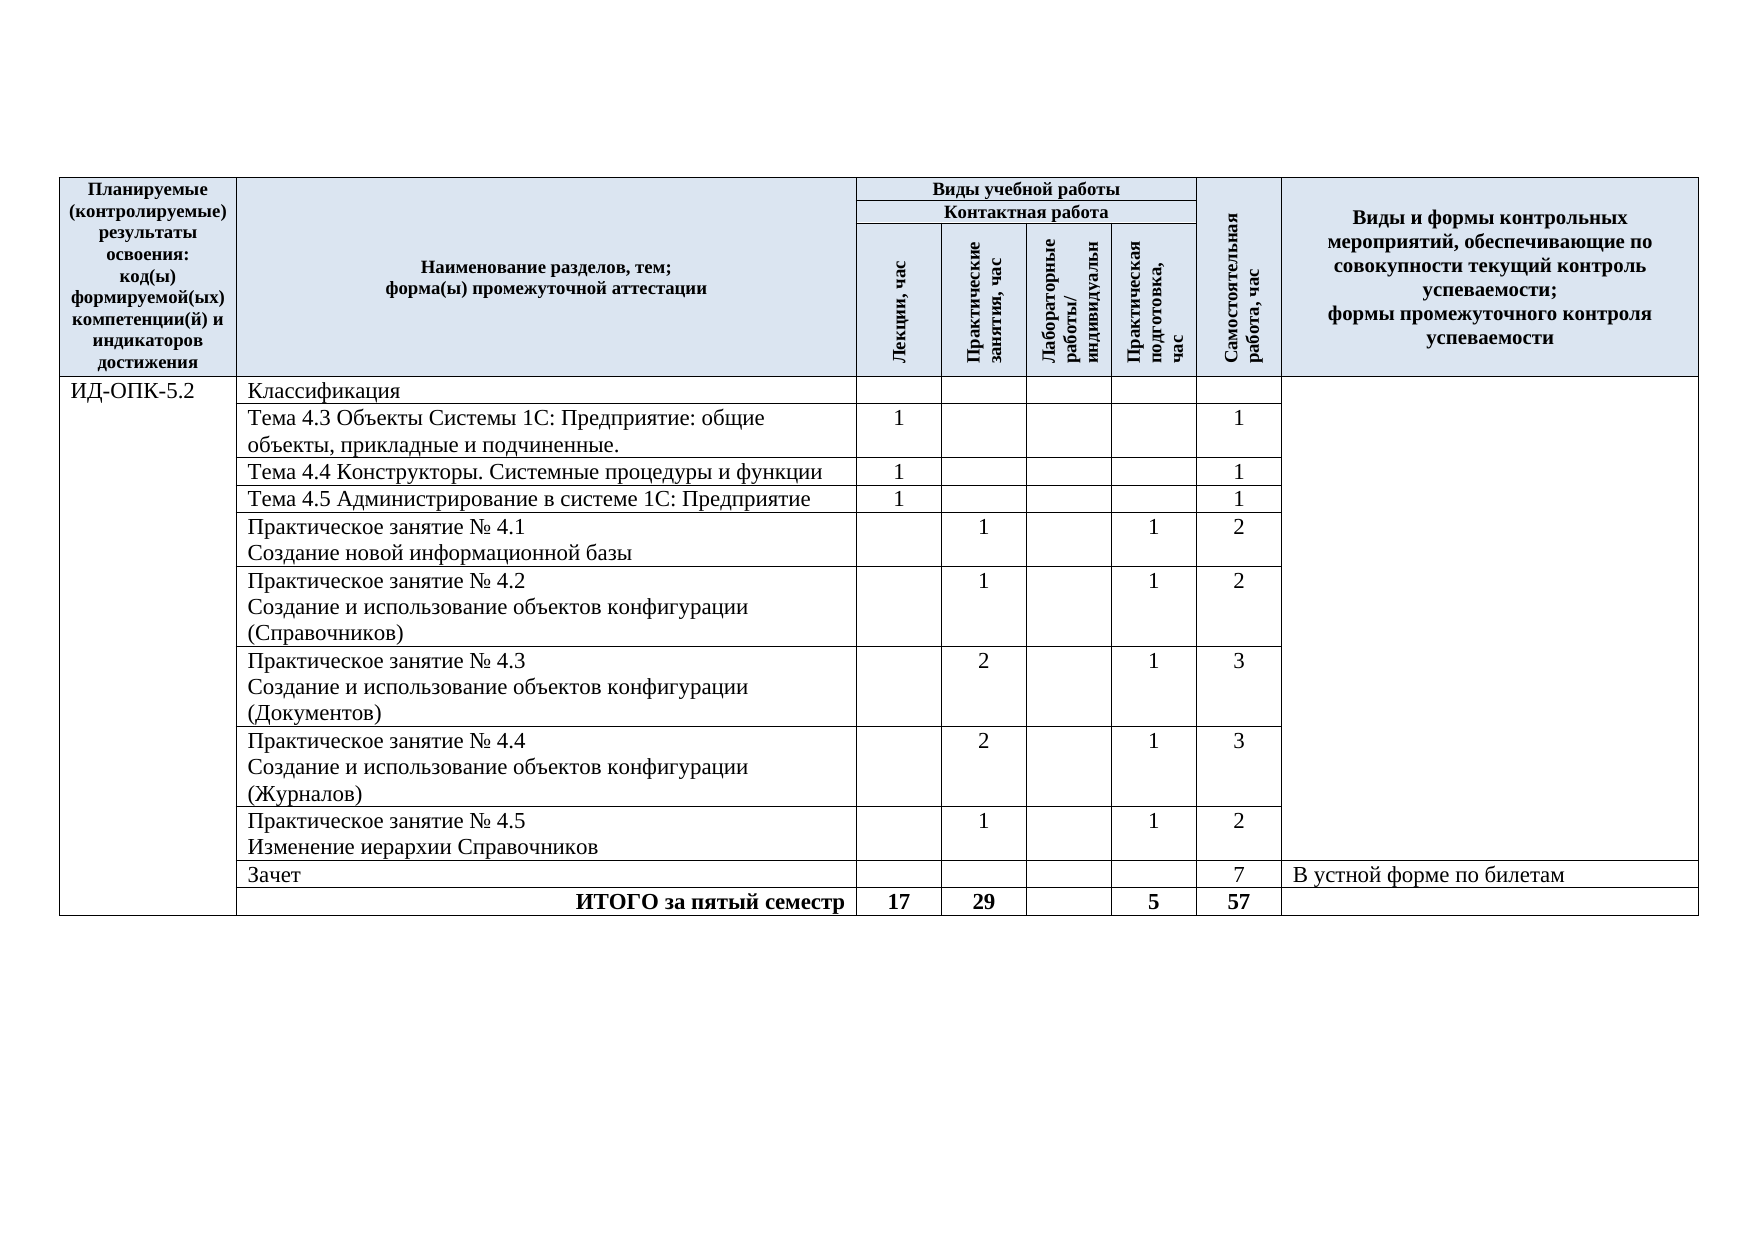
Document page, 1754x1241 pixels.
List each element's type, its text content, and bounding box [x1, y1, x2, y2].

table_cell 1 [1112, 807, 1196, 860]
table_cell 1 [1197, 377, 1281, 403]
table_cell Тема 4.3 Объекты Системы 1С: Предприятие: общие объекты, прикладные и подчиненные. [237, 404, 856, 457]
table_cell 3 [1197, 727, 1281, 806]
table_cell [1027, 567, 1111, 646]
table_cell [857, 567, 941, 646]
table_cell [1112, 377, 1196, 403]
table_cell [942, 861, 1026, 887]
table_cell [942, 486, 1026, 512]
table_cell 1 [942, 567, 1026, 646]
table_cell [1027, 727, 1111, 806]
table_header Виды и формы контрольных мероприятий, обеспечивающие по совокупности текущий контроль успеваемости; формы промежуточного контроля успеваемости [1282, 178, 1698, 376]
table_cell 5 [1112, 888, 1196, 914]
table_cell Практические занятия, час [942, 224, 1026, 376]
table_cell Практическое занятие № 4.1 Создание новой информационной базы [237, 513, 856, 566]
table_cell 1 [1112, 513, 1196, 566]
table_cell 29 [942, 888, 1026, 914]
table_cell [1027, 513, 1111, 566]
table_cell Практическое занятие № 4.2 Создание и использование объектов конфигурации (Справочников) [237, 567, 856, 646]
table_cell 7 [1197, 861, 1281, 887]
table_cell Тема 4.4 Конструкторы. Системные процедуры и функции [237, 458, 856, 484]
table_cell [1027, 486, 1111, 512]
table_cell 2 [1197, 807, 1281, 860]
table_cell [1027, 458, 1111, 484]
table_cell [1027, 861, 1111, 887]
table_cell [1112, 486, 1196, 512]
table_cell [1027, 404, 1111, 457]
table_cell [1027, 647, 1111, 726]
table_cell Тема 4.5 Администрирование в системе 1С: Предприятие [237, 486, 856, 512]
table_cell Тема 4.2 Объекты Системы 1С: Предприятие. Классификация [237, 377, 856, 403]
table_cell Контактная работа [857, 201, 1196, 222]
table_cell Лекции, час [857, 224, 941, 376]
table_cell Зачет [237, 861, 856, 887]
table_cell 1 [1197, 404, 1281, 457]
table_cell [857, 647, 941, 726]
table_cell [1027, 888, 1111, 914]
table_cell 2 [942, 727, 1026, 806]
table_cell 1 [1112, 727, 1196, 806]
table_cell Практическая подготовка, час [1112, 224, 1196, 376]
table_header Самостоятельная работа, час [1197, 178, 1281, 376]
table_cell [857, 861, 941, 887]
table_cell [942, 377, 1026, 403]
table_cell 57 [1197, 888, 1281, 914]
table_cell 17 [857, 888, 941, 914]
table_cell 1 [857, 377, 941, 403]
table_cell [1027, 377, 1111, 403]
table_cell [942, 404, 1026, 457]
table_cell 1 [1197, 458, 1281, 484]
table_cell 1 [942, 807, 1026, 860]
table_cell 3 [1197, 647, 1281, 726]
table_cell 2 [1197, 513, 1281, 566]
table_cell 1 [857, 458, 941, 484]
table_cell [1112, 404, 1196, 457]
table_cell 1 [1197, 486, 1281, 512]
table_cell ИТОГО за пятый семестр [237, 888, 856, 914]
table_cell 2 [1197, 567, 1281, 646]
table_cell Лабораторные работы/ индивидуальные занятия, час [1027, 224, 1111, 376]
table_cell 1 [942, 513, 1026, 566]
table_cell [857, 513, 941, 566]
table_cell 1 [857, 486, 941, 512]
table_header Наименование разделов, тем; форма(ы) промежуточной аттестации [237, 178, 856, 376]
table_cell 1 [857, 404, 941, 457]
table_cell [857, 727, 941, 806]
table_cell 1 [1112, 647, 1196, 726]
table_header Виды учебной работы [857, 178, 1196, 200]
table_cell Практическое занятие № 4.5 Изменение иерархии Справочников [237, 807, 856, 860]
table_cell 2 [942, 647, 1026, 726]
table_cell [1282, 888, 1698, 914]
table_cell [1027, 807, 1111, 860]
table_header Планируемые (контролируемые) результаты освоения: код(ы) формируемой(ых) компетенции(й) и индикаторов достижения компетенций [60, 178, 236, 376]
table_cell В устной форме по билетам [1282, 861, 1698, 887]
table_cell [942, 458, 1026, 484]
table_cell [1112, 861, 1196, 887]
table_cell [857, 807, 941, 860]
table_cell [1112, 458, 1196, 484]
table_cell 1 [1112, 567, 1196, 646]
table_cell Практическое занятие № 4.3 Создание и использование объектов конфигурации (Документов) [237, 647, 856, 726]
table_cell Практическое занятие № 4.4 Создание и использование объектов конфигурации (Журналов) [237, 727, 856, 806]
